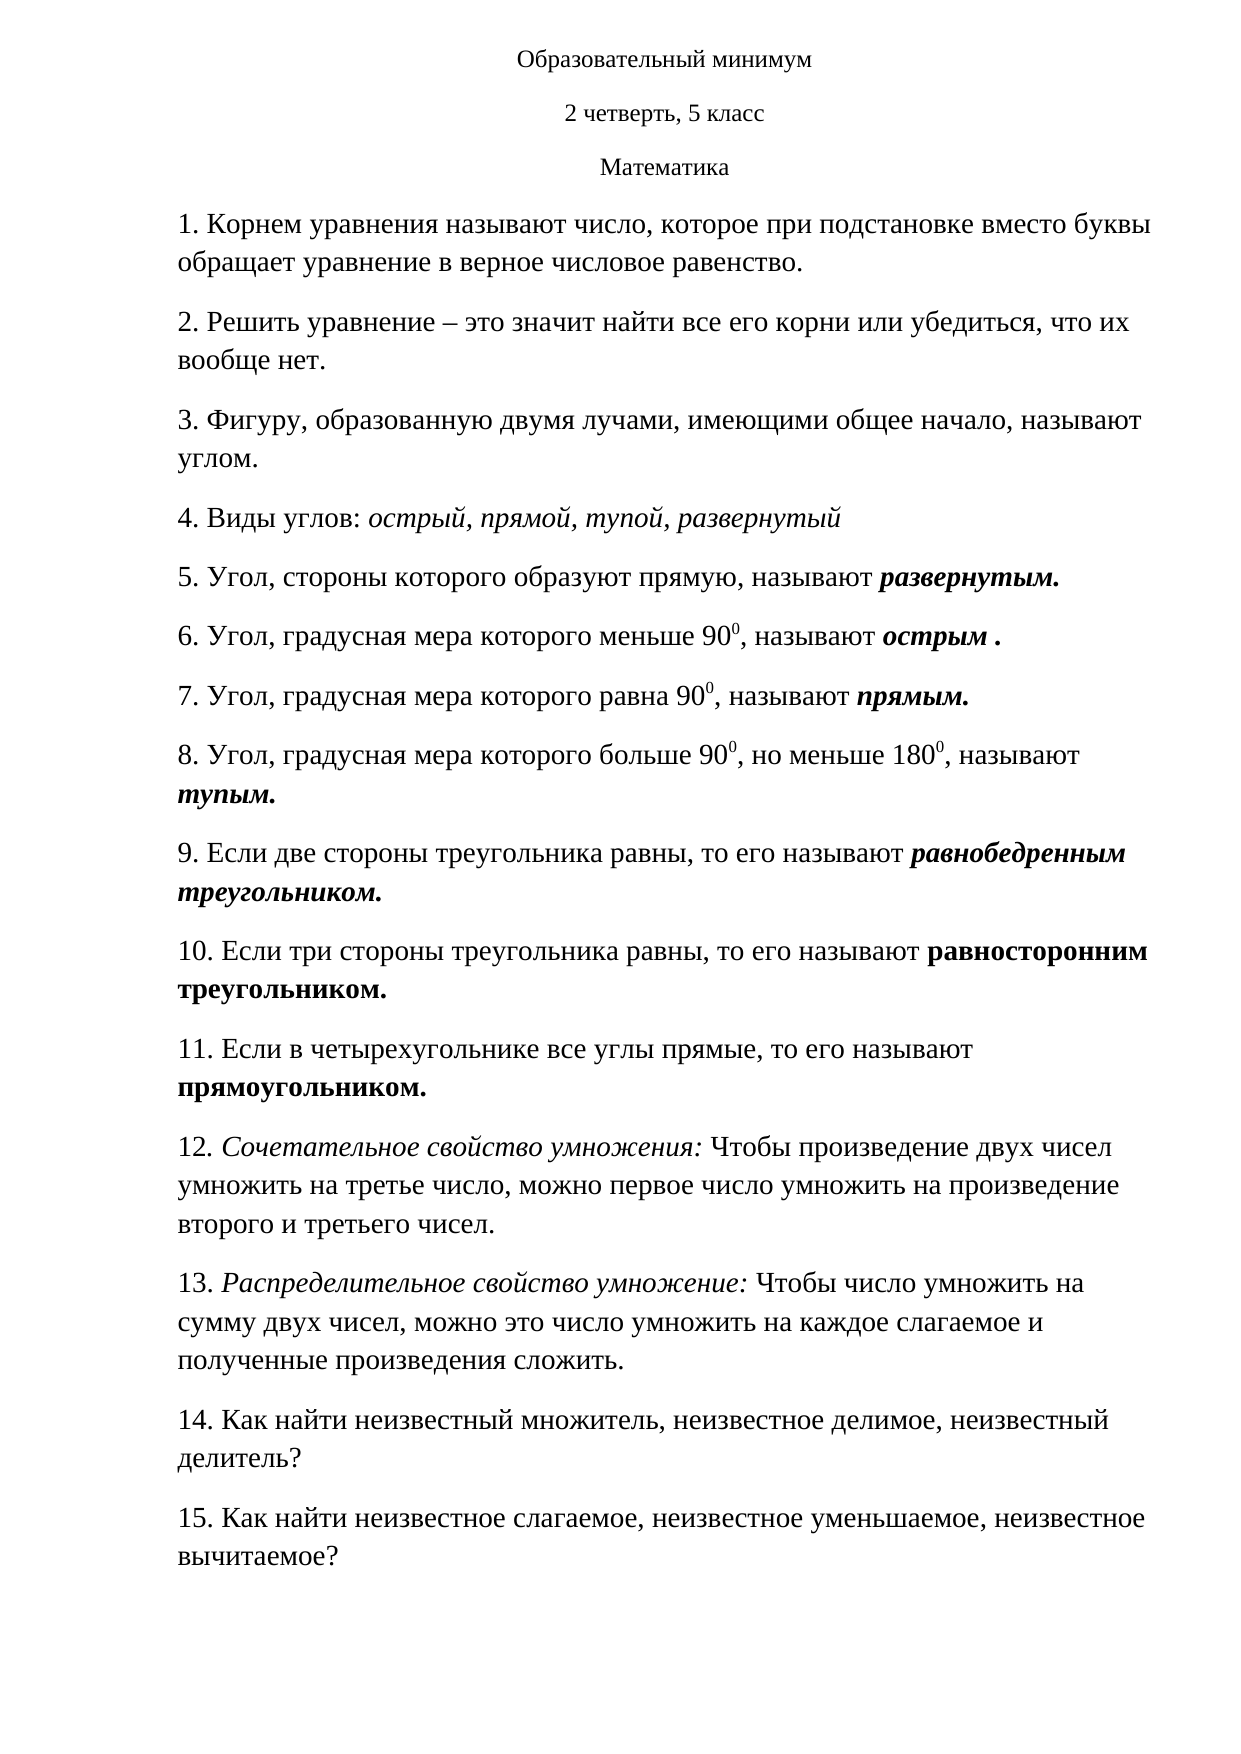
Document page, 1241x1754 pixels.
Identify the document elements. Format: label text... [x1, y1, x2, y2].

text 13. Распределительное свойство умножение: Чтобы число умножить на сумму двух чисел, можно это число умножить на каждое слагаемое и полученные произведения сложить. [177, 1265, 1152, 1376]
text 1. Корнем уравнения называют число, которое при подстановке вместо буквы обращает уравнение в верное числовое равенство. [177, 206, 1152, 278]
text 5. Угол, стороны которого образуют прямую, называют развернутым. [177, 559, 1152, 593]
text Математика [177, 152, 1152, 181]
text 10. Если три стороны треугольника равны, то его называют равносторонним треугольником. [177, 933, 1152, 1005]
text 9. Если две стороны треугольника равны, то его называют равнобедренным треугольником. [177, 835, 1152, 907]
text 14. Как найти неизвестный множитель, неизвестное делимое, неизвестный делитель? [177, 1402, 1152, 1474]
text 11. Если в четырехугольнике все углы прямые, то его называют прямоугольником. [177, 1031, 1152, 1103]
text 4. Виды углов: острый, прямой, тупой, развернутый [177, 500, 1152, 533]
text 8. Угол, градусная мера которого больше 900, но меньше 1800, называют тупым. [177, 737, 1152, 809]
text 2 четверть, 5 класс [177, 98, 1152, 127]
text 15. Как найти неизвестное слагаемое, неизвестное уменьшаемое, неизвестное вычитаемое? [177, 1500, 1152, 1572]
text 6. Угол, градусная мера которого меньше 900, называют острым . [177, 618, 1152, 652]
text 12. Сочетательное свойство умножения: Чтобы произведение двух чисел умножить на третье число, можно первое число умножить на произведение второго и третьего чисел. [177, 1129, 1152, 1239]
text 7. Угол, градусная мера которого равна 900, называют прямым. [177, 678, 1152, 711]
text 2. Решить уравнение – это значит найти все его корни или убедиться, что их вообще нет. [177, 304, 1152, 376]
text 3. Фигуру, образованную двумя лучами, имеющими общее начало, называют углом. [177, 402, 1152, 474]
text Образовательный минимум [177, 44, 1152, 73]
